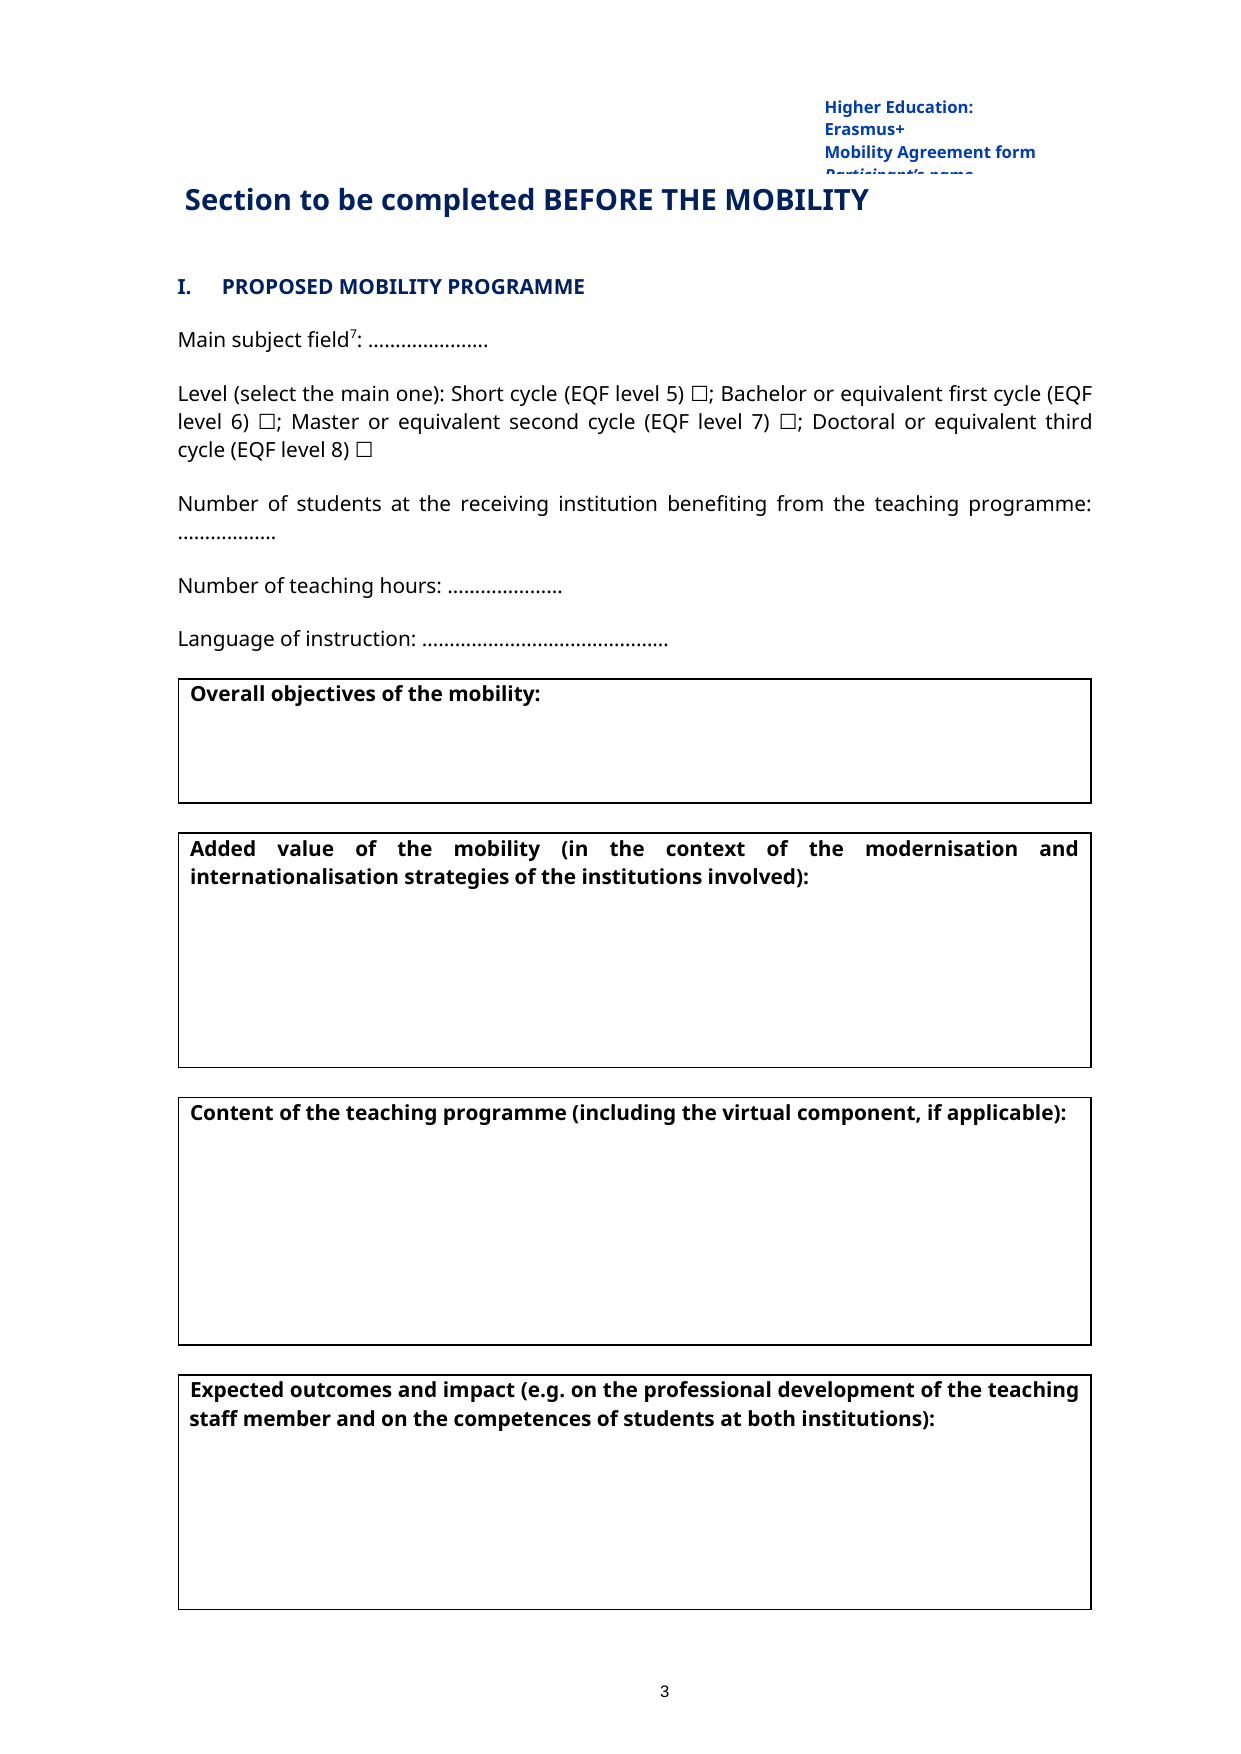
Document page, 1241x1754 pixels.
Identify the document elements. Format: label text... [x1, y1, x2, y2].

text Number of teaching hours: ………………… [177, 571, 1092, 599]
table_header Content of the teaching programme (including the virtual component, if applicable): [179, 1098, 1090, 1344]
text Main subject field: …………………. [177, 325, 1092, 354]
text Section to be completed BEFORE THE MOBILITY [177, 179, 1196, 218]
text Number of students at the receiving institution benefiting from the teaching programme: ……………… [177, 489, 1092, 546]
text Level (select the main one): Short cycle (EQF level 5) ; Bachelor or equivalent first cycle (EQF level 6) ; Master or equivalent second cycle (EQF level 7) ; Doctoral or equivalent third cycle (EQF level 8) [177, 379, 1092, 464]
text Language of instruction: ……………………………………… [177, 624, 1092, 653]
table_header Overall objectives of the mobility: [179, 680, 1090, 802]
table_header Added value of the mobility (in the context of the modernisation and internationalisation strategies of the institutions involved): [179, 834, 1090, 1067]
table_header Expected outcomes and impact (e.g. on the professional development of the teaching staff member and on the competences of students at both institutions): [179, 1376, 1090, 1609]
subtitle I. PROPOSED MOBILITY PROGRAMME [177, 272, 1092, 300]
